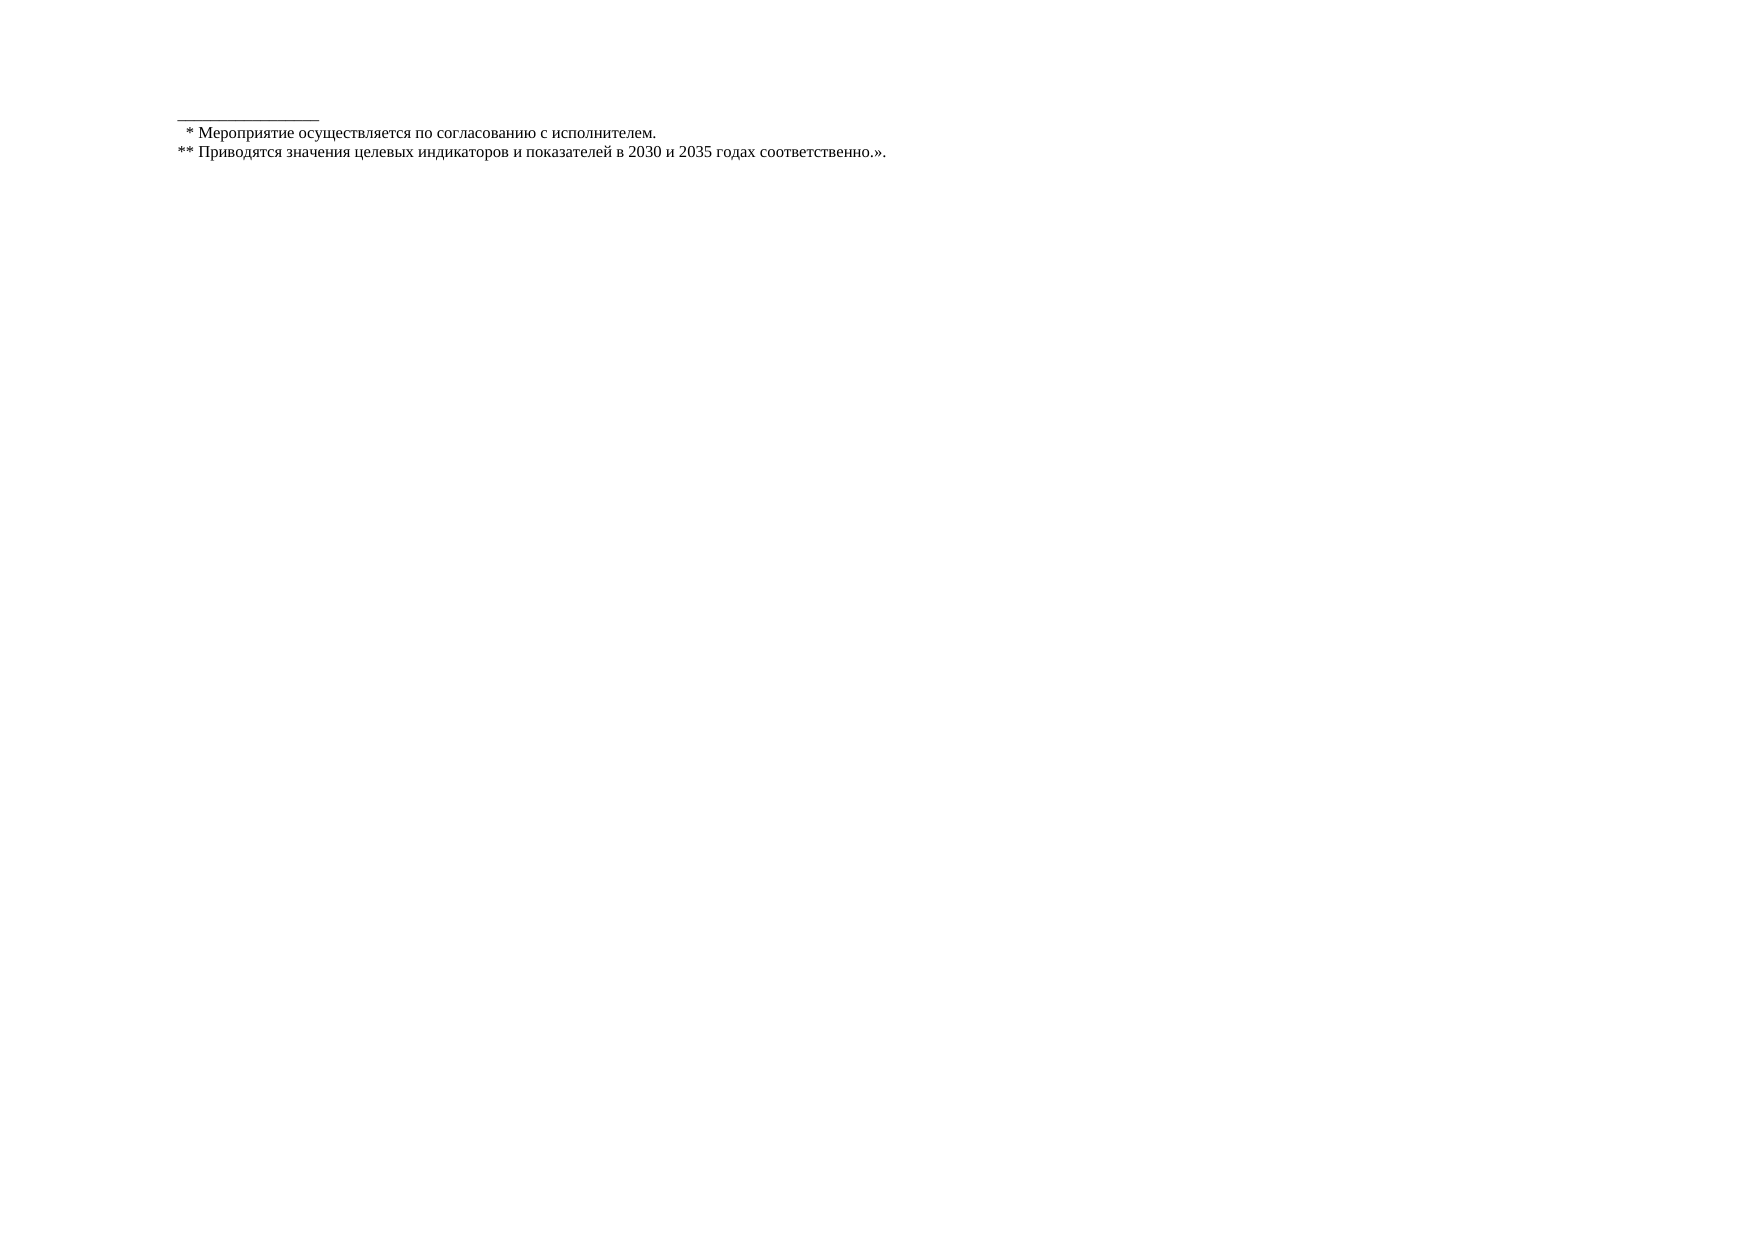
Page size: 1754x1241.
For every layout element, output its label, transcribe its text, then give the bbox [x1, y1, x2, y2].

text _________________ [177, 103, 1665, 123]
text ** Приводятся значения целевых индикаторов и показателей в 2030 и 2035 годах соответственно.». [177, 142, 1665, 161]
text * Мероприятие осуществляется по согласованию с исполнителем. [177, 123, 1665, 142]
